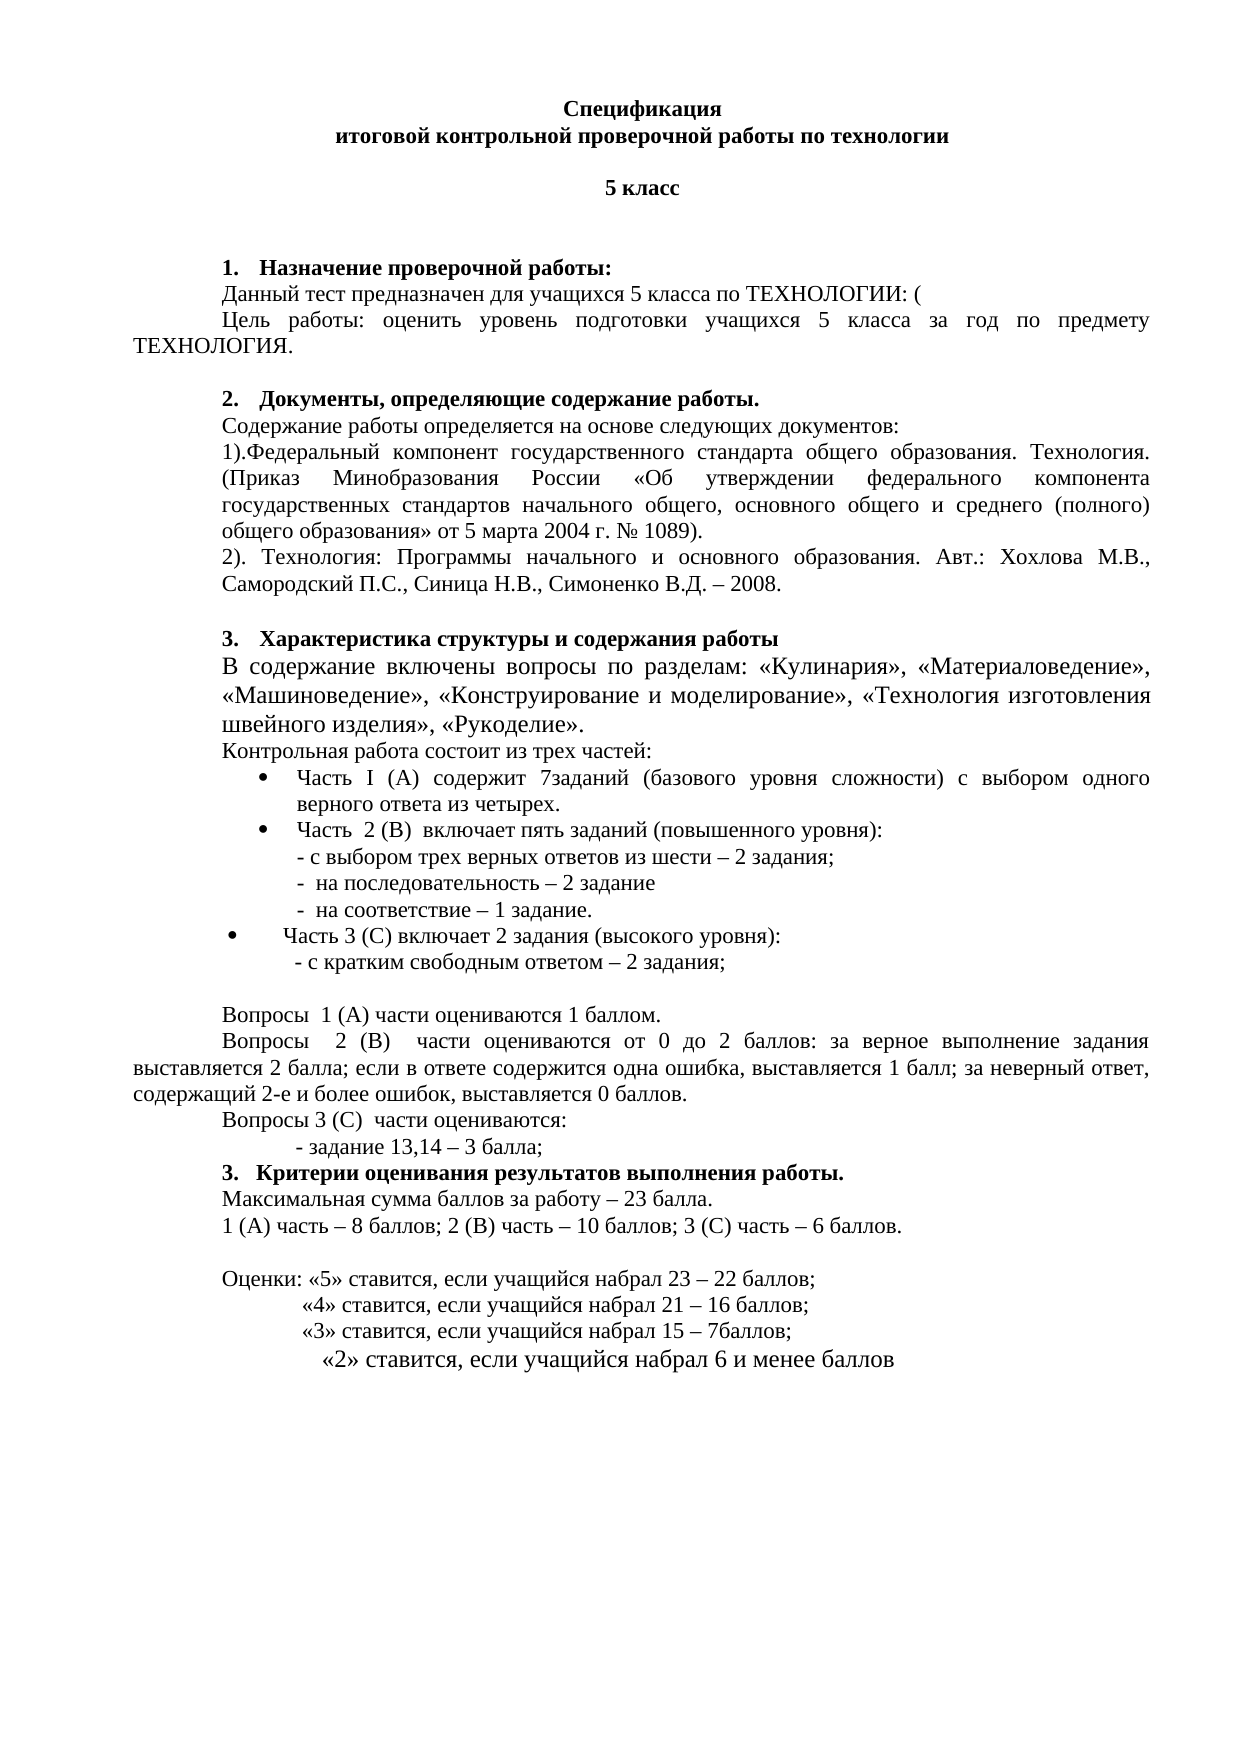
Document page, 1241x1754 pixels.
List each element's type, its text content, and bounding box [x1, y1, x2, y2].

text В содержание включены вопросы по разделам: «Кулинария», «Материаловедение», «Машиноведение», «Конструирование и моделирование», «Технология изготовления швейного изделия», «Рукоделие». [222, 651, 1152, 737]
text 5 класс [133, 174, 1152, 201]
text Контрольная работа состоит из трех частей: [133, 737, 1152, 764]
text Вопросы 1 (А) части оцениваются 1 баллом. [133, 1001, 1152, 1027]
text - с выбором трех верных ответов из шести – 2 задания; [297, 843, 1152, 869]
text Вопросы 2 (В) части оцениваются от 0 до 2 баллов: за верное выполнение задания выставляется 2 балла; если в ответе содержится одна ошибка, выставляется 1 балл; за неверный ответ, содержащий 2-е и более ошибок, выставляется 0 баллов. [133, 1027, 1152, 1106]
text «2» ставится, если учащийся набрал 6 и менее баллов [222, 1344, 1152, 1372]
text «3» ставится, если учащийся набрал 15 – 7баллов; [222, 1317, 1152, 1344]
text Оценки: «5» ставится, если учащийся набрал 23 – 22 баллов; [222, 1264, 1152, 1291]
text Спецификация [133, 95, 1152, 122]
text - на последовательность – 2 задание [297, 869, 1152, 896]
list Часть 3 (С) включает 2 задания (высокого уровня): [228, 922, 1152, 948]
list Часть 2 (В) включает пять заданий (повышенного уровня): [259, 817, 1152, 843]
text - на соответствие – 1 задание. [297, 896, 1152, 922]
text Содержание работы определяется на основе следующих документов: [222, 412, 1152, 438]
text Вопросы 3 (С) части оцениваются: [133, 1106, 1152, 1133]
list Назначение проверочной работы: [222, 253, 1152, 280]
list Часть I (А) содержит 7заданий (базового уровня сложности) с выбором одного верного ответа из четырех. [259, 764, 1152, 817]
text Цель работы: оценить уровень подготовки учащихся 5 класса за год по предмету ТЕХНОЛОГИЯ. [133, 306, 1152, 359]
text 3. Критерии оценивания результатов выполнения работы. [133, 1159, 1152, 1186]
text Данный тест предназначен для учащихся 5 класса по ТЕХНОЛОГИИ: ( [133, 280, 1152, 306]
text итоговой контрольной проверочной работы по технологии [133, 122, 1152, 148]
list Документы, определяющие содержание работы. [222, 385, 1152, 412]
text Максимальная сумма баллов за работу – 23 балла. [133, 1186, 1152, 1212]
text - с кратким свободным ответом – 2 задания; [266, 948, 1152, 975]
list Характеристика структуры и содержания работы [222, 625, 1152, 651]
text - задание 13,14 – 3 балла; [133, 1133, 1152, 1159]
text 1).Федеральный компонент государственного стандарта общего образования. Технология. (Приказ Минобразования России «Об утверждении федерального компонента государственных стандартов начального общего, основного общего и среднего (полного) общего образования» от 5 марта 2004 г. № 1089). [222, 438, 1152, 543]
text «4» ставится, если учащийся набрал 21 – 16 баллов; [222, 1291, 1152, 1317]
text 2). Технология: Программы начального и основного образования. Авт.: Хохлова М.В., Самородский П.С., Синица Н.В., Симоненко В.Д. – 2008. [222, 543, 1152, 596]
text 1 (А) часть – 8 баллов; 2 (В) часть – 10 баллов; 3 (С) часть – 6 баллов. [133, 1212, 1152, 1238]
